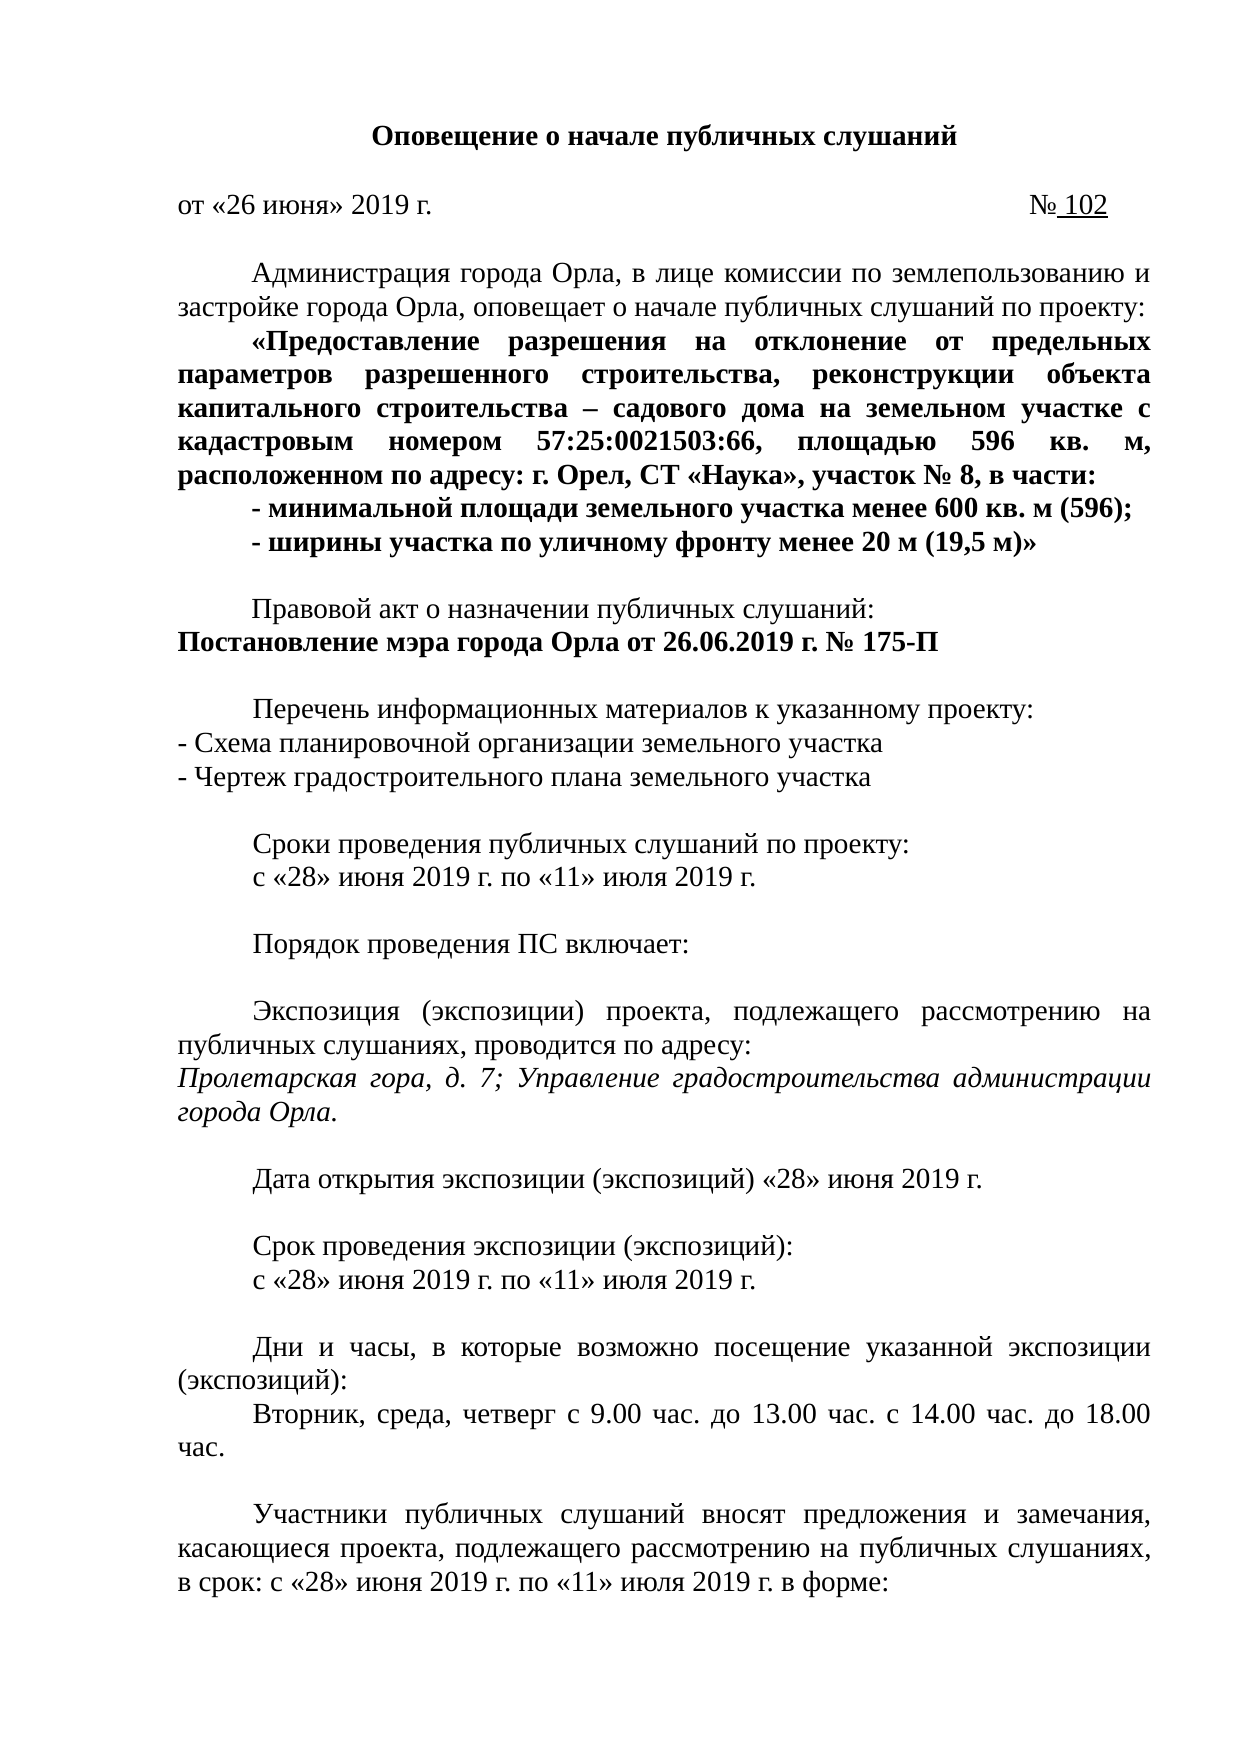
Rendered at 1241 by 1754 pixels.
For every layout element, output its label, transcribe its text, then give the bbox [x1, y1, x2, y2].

text - Чертеж градостроительного плана земельного участка [177, 759, 1152, 792]
text Дата открытия экспозиции (экспозиций) «28» июня 2019 г. [177, 1161, 1152, 1195]
text от «26 июня» 2019 г. № 102 [177, 187, 1152, 220]
text Правовой акт о назначении публичных слушаний: [177, 591, 1152, 624]
text Администрация города Орла, в лице комиссии по землепользованию и застройке города Орла, оповещает о начале публичных слушаний по проекту: [177, 256, 1152, 323]
text Перечень информационных материалов к указанному проекту: [177, 692, 1152, 725]
text Вторник, среда, четверг с 9.00 час. до 13.00 час. с 14.00 час. до 18.00 час. [177, 1396, 1152, 1463]
text Экспозиция (экспозиции) проекта, подлежащего рассмотрению на публичных слушаниях, проводится по адресу: [177, 993, 1152, 1061]
text Пролетарская гора, д. 7; Управление градостроительства администрации города Орла. [177, 1061, 1152, 1128]
text Сроки проведения публичных слушаний по проекту: [177, 826, 1152, 859]
text с «28» июня 2019 г. по «11» июля 2019 г. [177, 1262, 1152, 1295]
text - ширины участка по уличному фронту менее 20 м (19,5 м)» [177, 524, 1152, 557]
text Срок проведения экспозиции (экспозиций): [177, 1228, 1152, 1262]
text - Схема планировочной организации земельного участка [177, 725, 1152, 759]
text Оповещение о начале публичных слушаний [177, 118, 1152, 152]
text Постановление мэра города Орла от 26.06.2019 г. № 175-П [177, 624, 1152, 658]
text Дни и часы, в которые возможно посещение указанной экспозиции (экспозиций): [177, 1329, 1152, 1396]
text - минимальной площади земельного участка менее 600 кв. м (596); [177, 490, 1152, 524]
text «Предоставление разрешения на отклонение от предельных параметров разрешенного строительства, реконструкции объекта капитального строительства – садового дома на земельном участке с кадастровым номером 57:25:0021503:66, площадью 596 кв. м, расположенном по адресу: г. Орел, СТ «Наука», участок № 8, в части: [177, 323, 1152, 490]
text Участники публичных слушаний вносят предложения и замечания, касающиеся проекта, подлежащего рассмотрению на публичных слушаниях, в срок: с «28» июня 2019 г. по «11» июля 2019 г. в форме: [177, 1497, 1152, 1597]
text с «28» июня 2019 г. по «11» июля 2019 г. [177, 859, 1152, 893]
text Порядок проведения ПС включает: [177, 926, 1152, 960]
